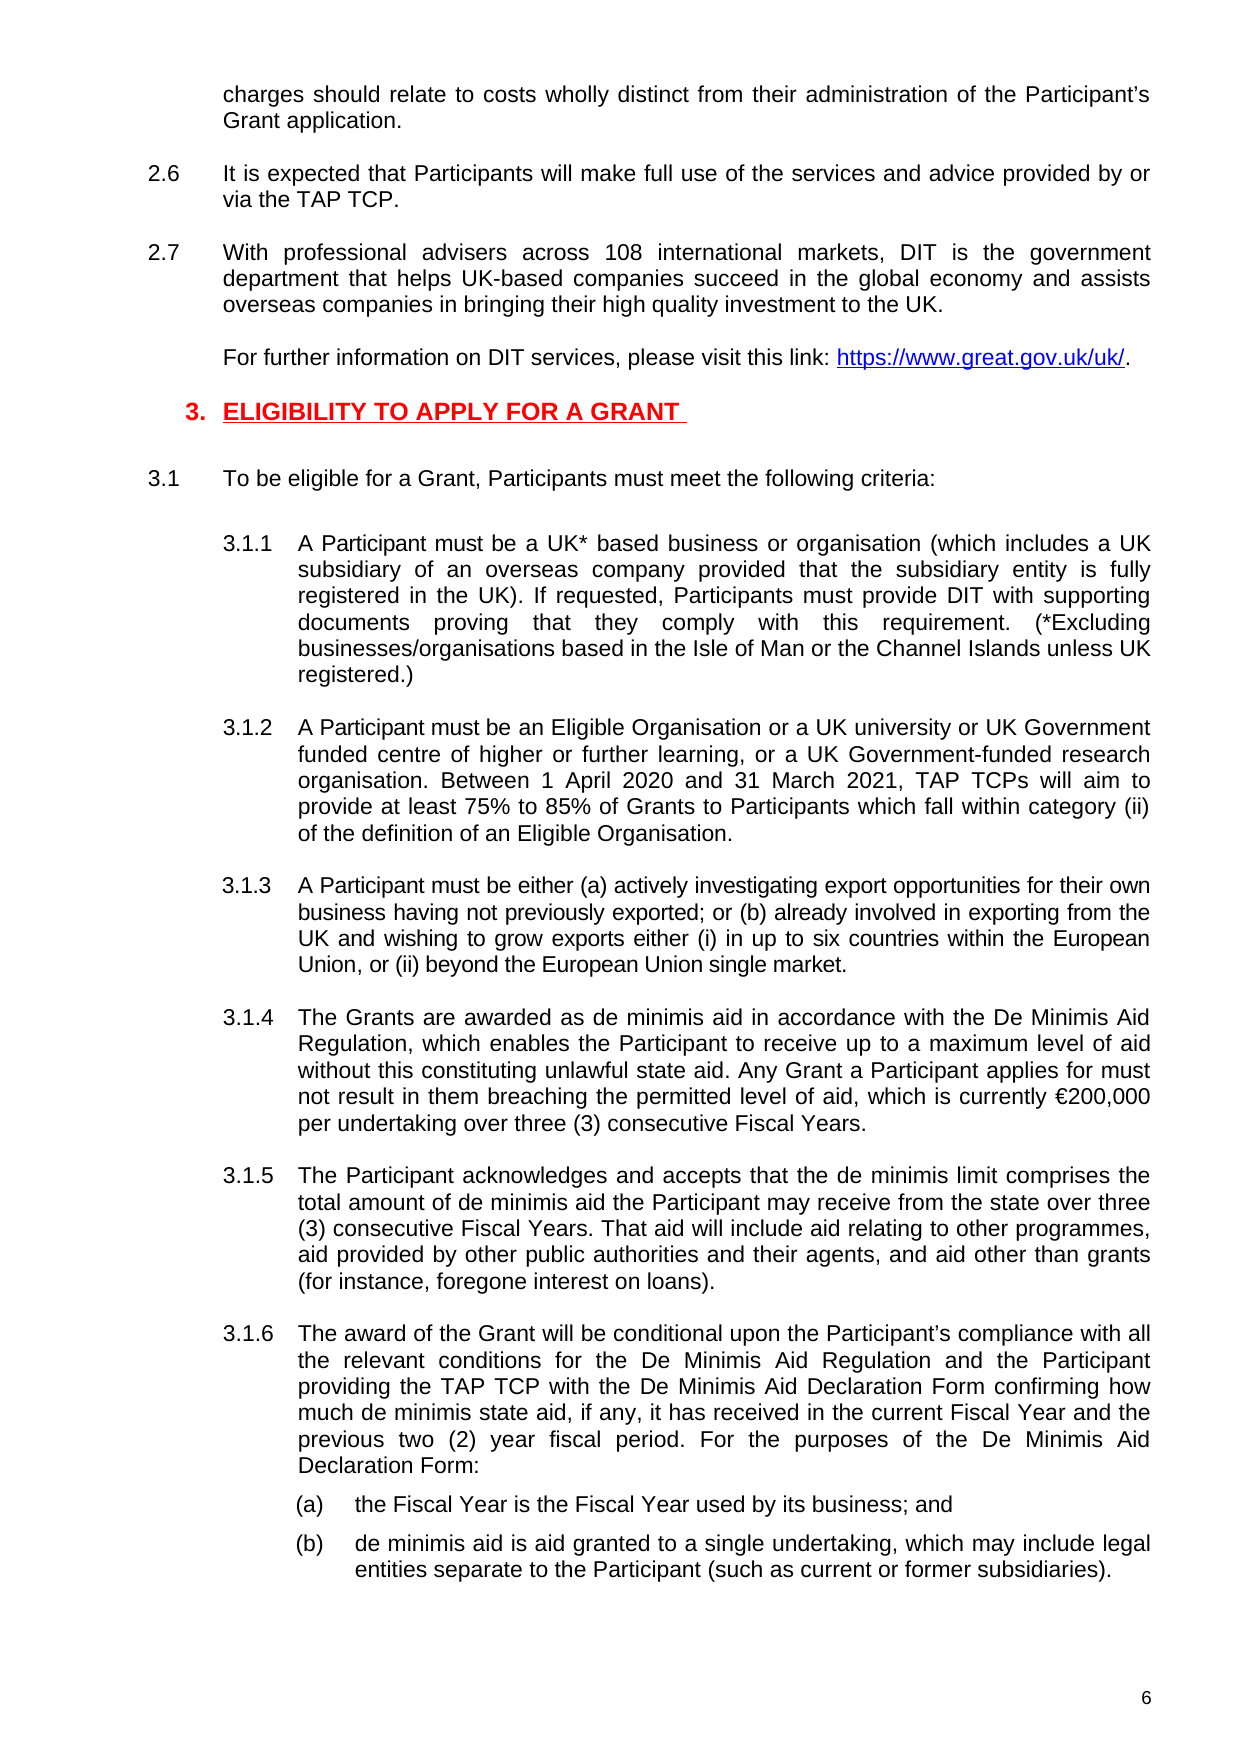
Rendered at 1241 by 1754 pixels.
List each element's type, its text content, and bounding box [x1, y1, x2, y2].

list Eligibility to apply for A grant [185, 397, 1152, 426]
text the Fiscal Year is the Fiscal Year used by its business; and [295, 1491, 1152, 1517]
text de minimis aid is aid granted to a single undertaking, which may include legal entities separate to the Participant (such as current or former subsidiaries). [295, 1530, 1152, 1582]
text 2.6 It is expected that Participants will make full use of the services and advice provided by or via the TAP TCP. [148, 160, 1152, 212]
text 3.1 To be eligible for a Grant, Participants must meet the following criteria: [148, 464, 1152, 491]
text 3.1.4 The Grants are awarded as de minimis aid in accordance with the De Minimis Aid Regulation, which enables the Participant to receive up to a maximum level of aid without this constituting unlawful state aid. Any Grant a Participant applies for must not result in them breaching the permitted level of aid, which is currently €200,000 per undertaking over three (3) consecutive Fiscal Years. [223, 1004, 1152, 1136]
text 2.7 With professional advisers across 108 international markets, DIT is the government department that helps UK-based companies succeed in the global economy and assists overseas companies in bringing their high quality investment to the UK. [148, 239, 1152, 318]
text 3.1.1 A Participant must be a UK* based business or organisation (which includes a UK subsidiary of an overseas company provided that the subsidiary entity is fully registered in the UK). If requested, Participants must provide DIT with supporting documents proving that they comply with this requirement. (*Excluding businesses/organisations based in the Isle of Man or the Channel Islands unless UK registered.) [223, 530, 1152, 688]
text 3.1.3 A Participant must be either (a) actively investigating export opportunities for their own business having not previously exported; or (b) already involved in exporting from the UK and wishing to grow exports either (i) in up to six countries within the European Union, or (ii) beyond the European Union single market. [222, 872, 1152, 978]
text 3.1.6 The award of the Grant will be conditional upon the Participant’s compliance with all the relevant conditions for the De Minimis Aid Regulation and the Participant providing the TAP TCP with the De Minimis Aid Declaration Form confirming how much de minimis state aid, if any, it has received in the current Fiscal Year and the previous two (2) year fiscal period. For the purposes of the De Minimis Aid Declaration Form: [223, 1320, 1152, 1478]
text 3.1.2 A Participant must be an Eligible Organisation or a UK university or UK Government funded centre of higher or further learning, or a UK Government-funded research organisation. Between 1 April 2020 and 31 March 2021, TAP TCPs will aim to provide at least 75% to 85% of Grants to Participants which fall within category (ii) of the definition of an Eligible Organisation. [223, 714, 1152, 846]
text 3.1.5 The Participant acknowledges and accepts that the de minimis limit comprises the total amount of de minimis aid the Participant may receive from the state over three (3) consecutive Fiscal Years. That aid will include aid relating to other programmes, aid provided by other public authorities and their agents, and aid other than grants (for instance, foregone interest on loans). [223, 1162, 1152, 1294]
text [148, 81, 1152, 133]
text For further information on DIT services, please visit this link: https://www.great.gov.uk/uk/. [148, 344, 1152, 371]
